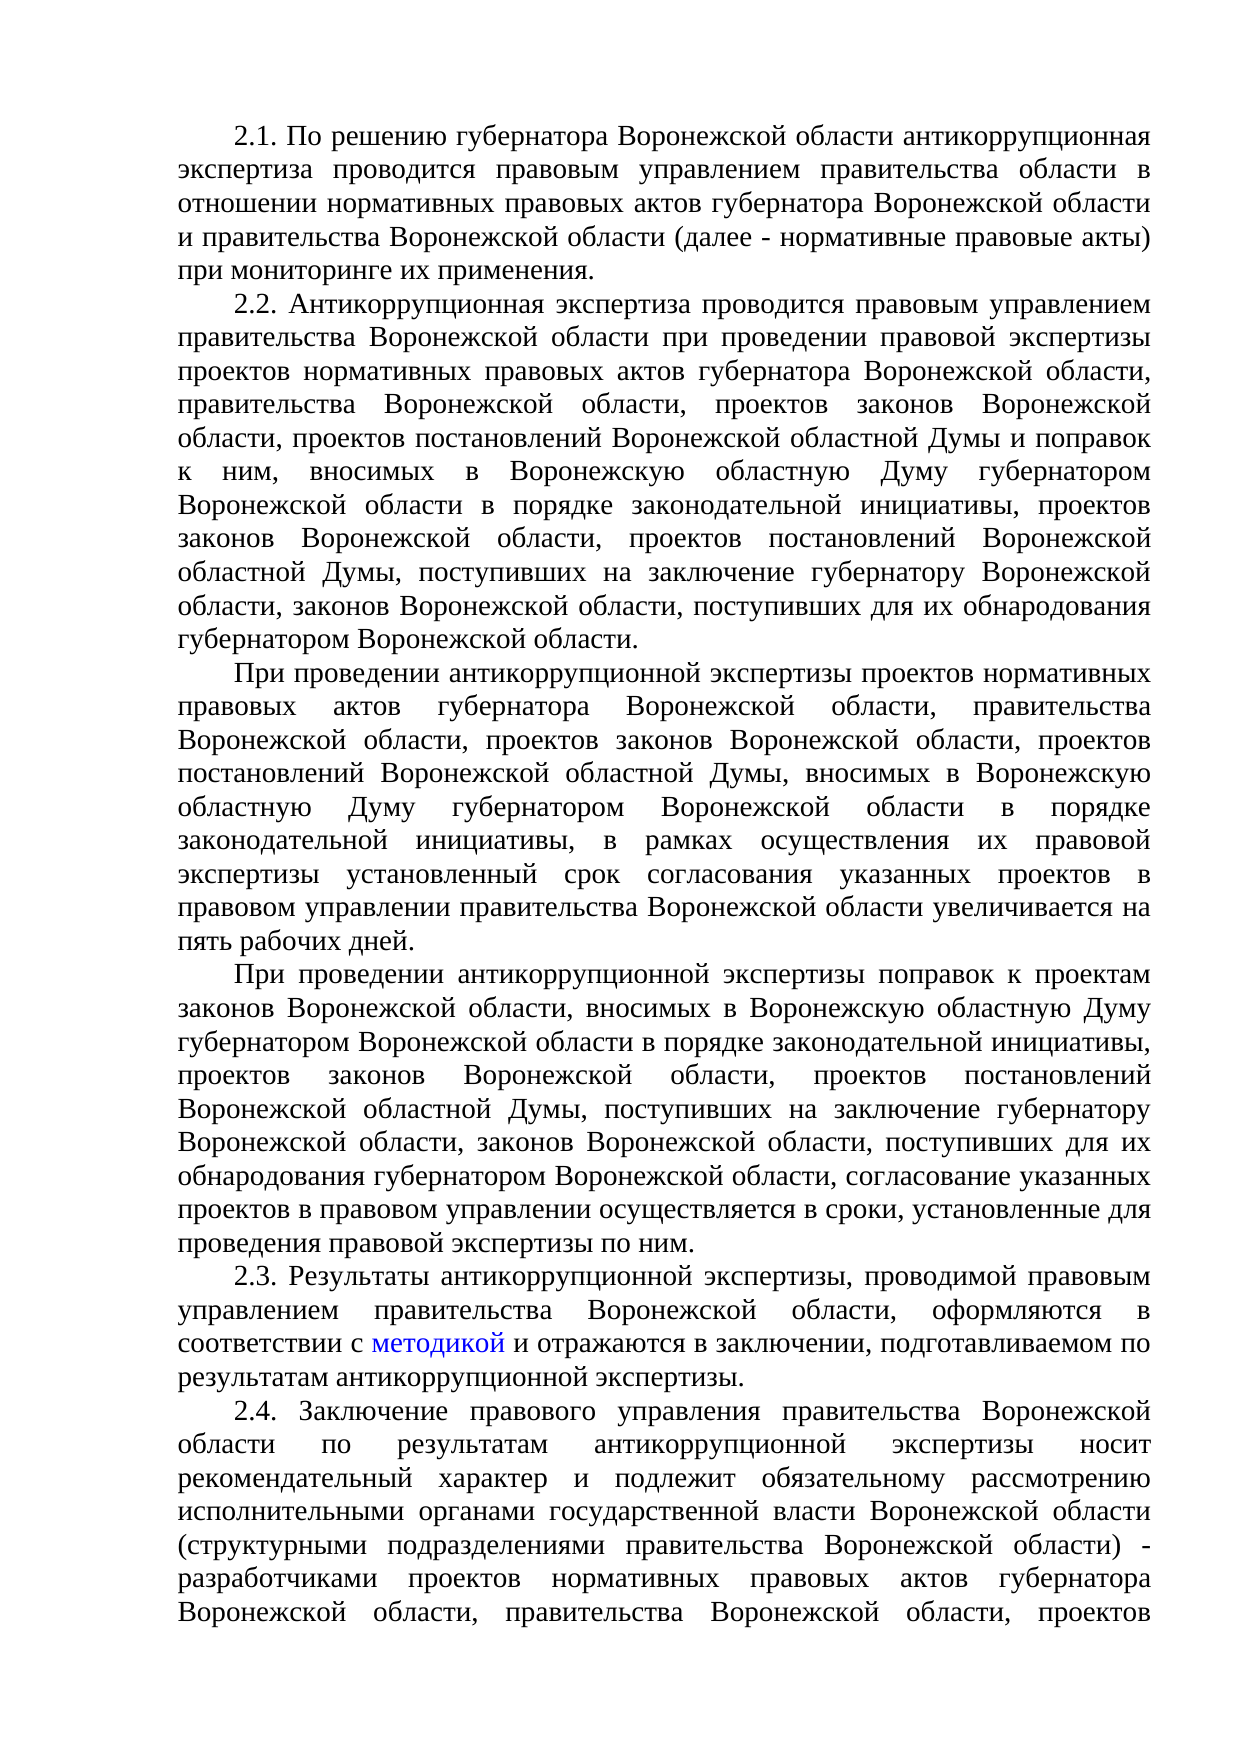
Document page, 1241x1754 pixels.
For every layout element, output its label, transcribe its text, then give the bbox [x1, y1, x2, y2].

text 2.3. Результаты антикоррупционной экспертизы, проводимой правовым управлением правительства Воронежской области, оформляются в соответствии с методикой и отражаются в заключении, подготавливаемом по результатам антикоррупционной экспертизы. [177, 1258, 1152, 1393]
text При проведении антикоррупционной экспертизы проектов нормативных правовых актов губернатора Воронежской области, правительства Воронежской области, проектов законов Воронежской области, проектов постановлений Воронежской областной Думы, вносимых в Воронежскую областную Думу губернатором Воронежской области в порядке законодательной инициативы, в рамках осуществления их правовой экспертизы установленный срок согласования указанных проектов в правовом управлении правительства Воронежской области увеличивается на пять рабочих дней. [177, 655, 1152, 957]
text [177, 1393, 1152, 1627]
text 2.2. Антикоррупционная экспертиза проводится правовым управлением правительства Воронежской области при проведении правовой экспертизы проектов нормативных правовых актов губернатора Воронежской области, правительства Воронежской области, проектов законов Воронежской области, проектов постановлений Воронежской областной Думы и поправок к ним, вносимых в Воронежскую областную Думу губернатором Воронежской области в порядке законодательной инициативы, проектов законов Воронежской области, проектов постановлений Воронежской областной Думы, поступивших на заключение губернатору Воронежской области, законов Воронежской области, поступивших для их обнародования губернатором Воронежской области. [177, 286, 1152, 655]
text 2.1. По решению губернатора Воронежской области антикоррупционная экспертиза проводится правовым управлением правительства области в отношении нормативных правовых актов губернатора Воронежской области и правительства Воронежской области (далее - нормативные правовые акты) при мониторинге их применения. [177, 118, 1152, 286]
text При проведении антикоррупционной экспертизы поправок к проектам законов Воронежской области, вносимых в Воронежскую областную Думу губернатором Воронежской области в порядке законодательной инициативы, проектов законов Воронежской области, проектов постановлений Воронежской областной Думы, поступивших на заключение губернатору Воронежской области, законов Воронежской области, поступивших для их обнародования губернатором Воронежской области, согласование указанных проектов в правовом управлении осуществляется в сроки, установленные для проведения правовой экспертизы по ним. [177, 957, 1152, 1258]
